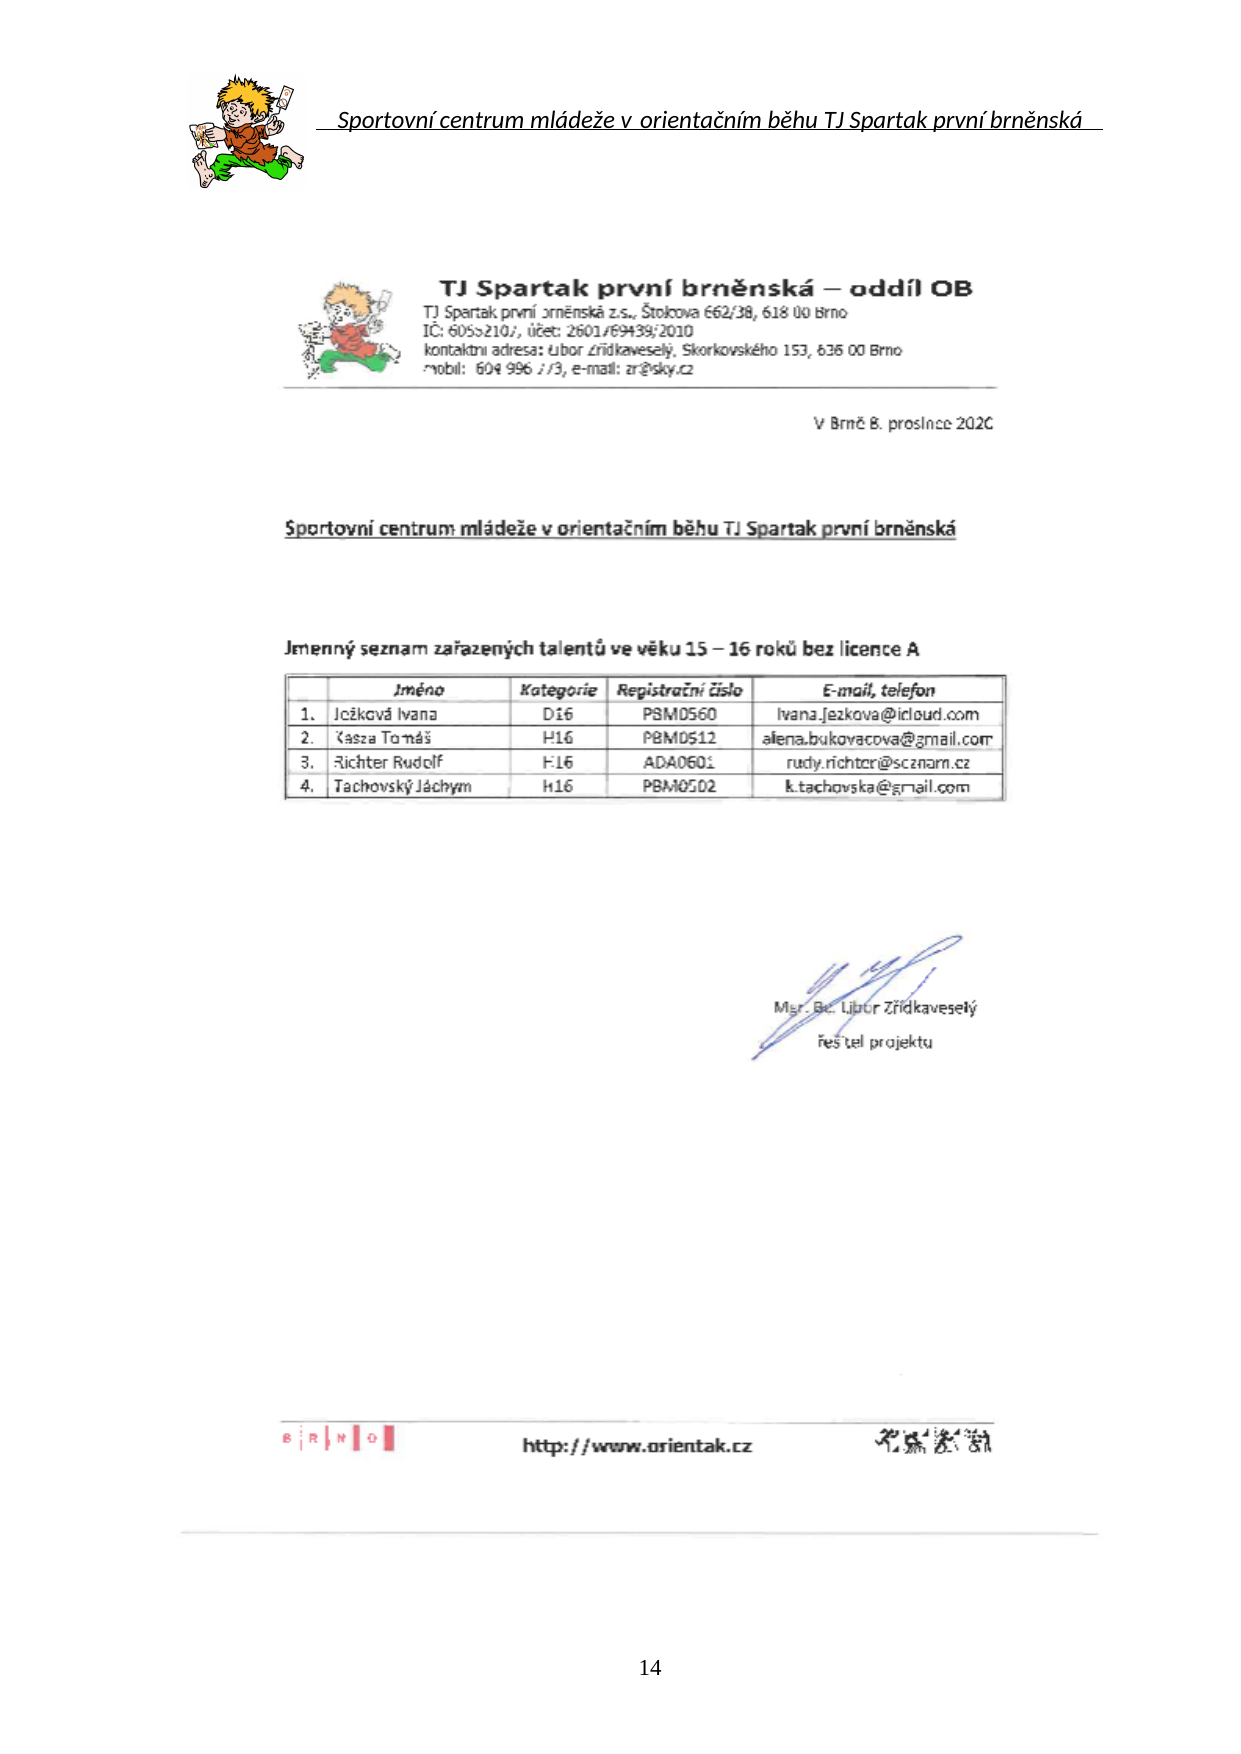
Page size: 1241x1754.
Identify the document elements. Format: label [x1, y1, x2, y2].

picture [187, 73, 306, 190]
